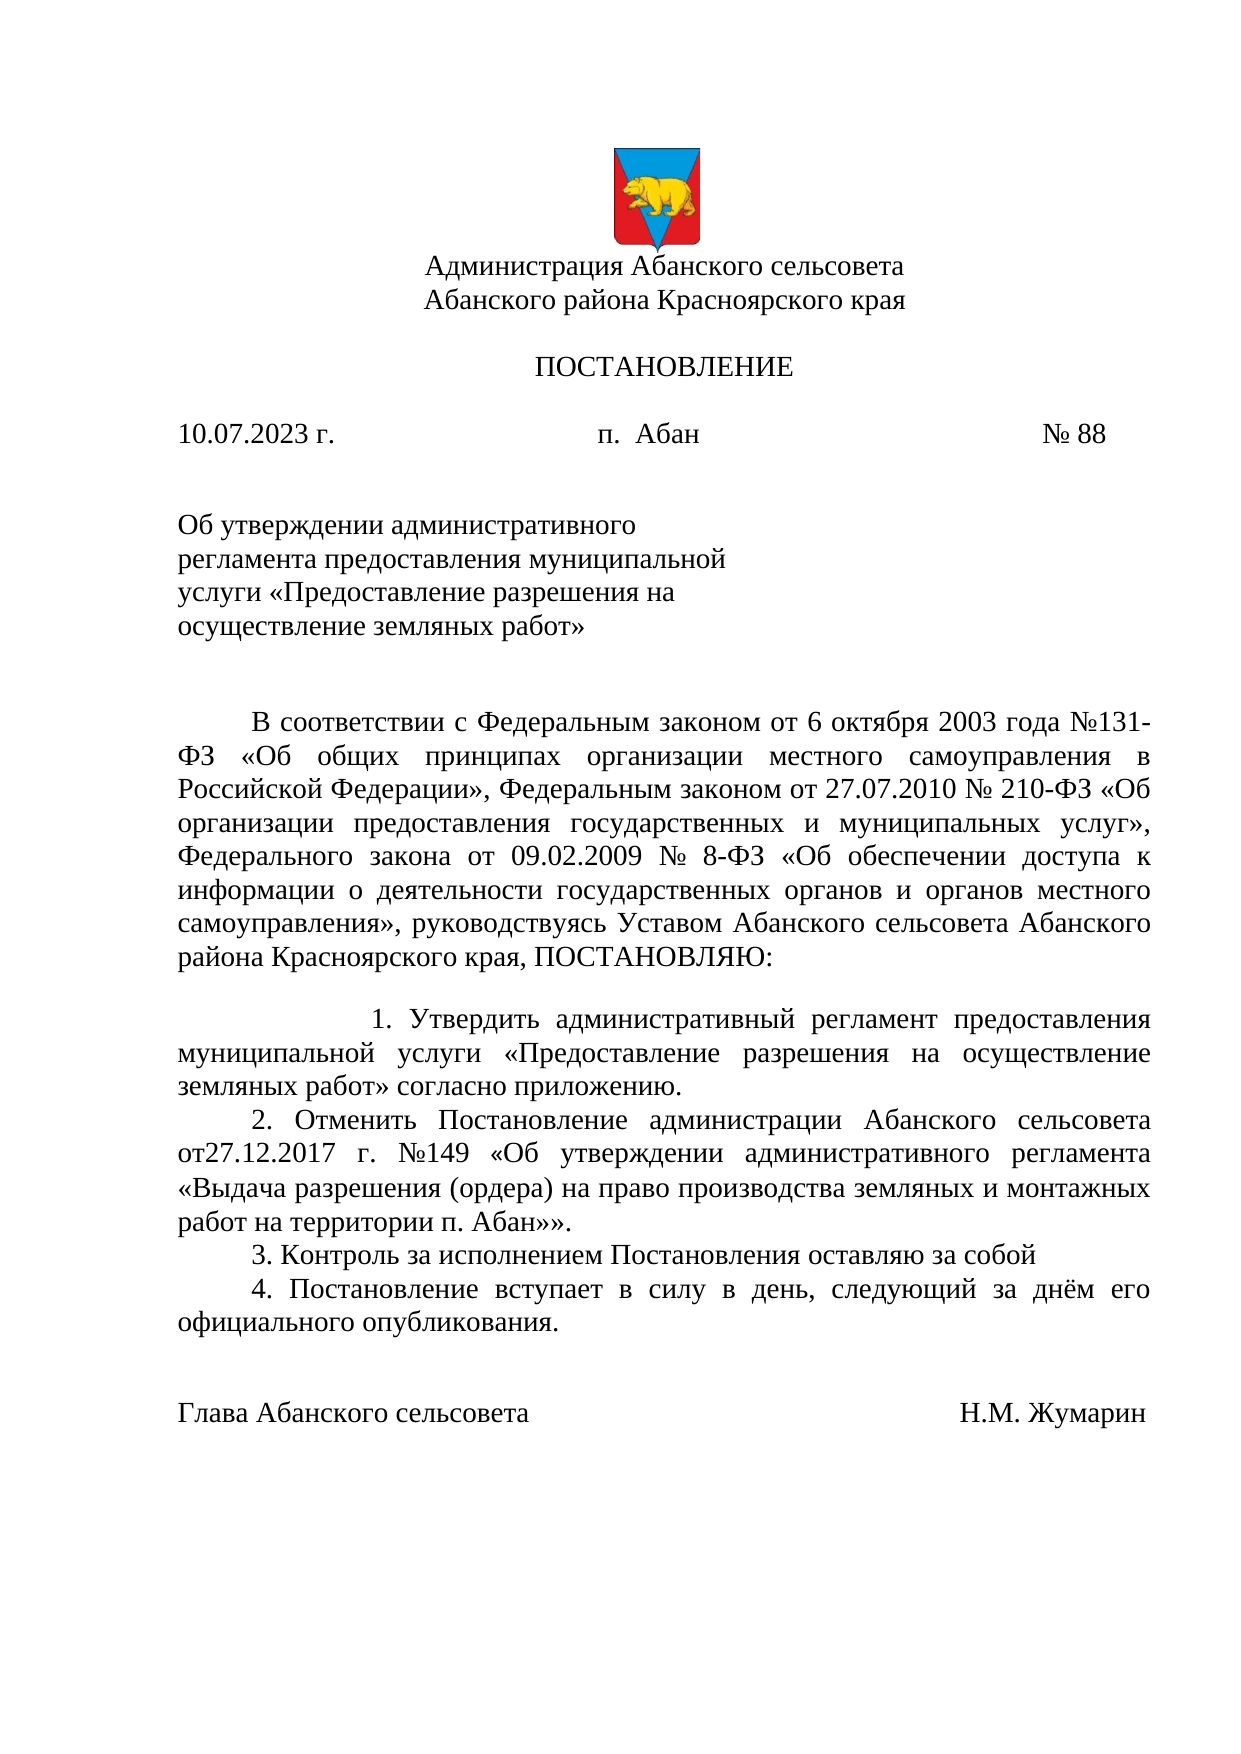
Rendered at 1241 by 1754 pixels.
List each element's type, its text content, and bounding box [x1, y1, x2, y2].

picture [614, 148, 700, 253]
text 2. Отменить Постановление администрации Абанского сельсовета от27.12.2017 г. №149 «Об утверждении административного регламента «Выдача разрешения (ордера) на право производства земляных и монтажных работ на территории п. Абан»». [177, 1102, 1152, 1237]
text 1. Утвердить административный регламент предоставления муниципальной услуги «Предоставление разрешения на осуществление земляных работ» согласно приложению. [177, 1001, 1152, 1102]
text 10.07.2023 г. п. Абан № 88 [177, 416, 1152, 450]
text Глава Абанского сельсовета Н.М. Жумарин [177, 1395, 1152, 1429]
text 3. Контроль за исполнением Постановления оставляю за собой [177, 1237, 1152, 1271]
text Абанского района Красноярского края [177, 282, 1152, 316]
text регламента предоставления муниципальной [177, 541, 1152, 574]
text ПОСТАНОВЛЕНИЕ [177, 349, 1152, 383]
text 4. Постановление вступает в силу в день, следующий за днём его официального опубликования. [177, 1271, 1152, 1338]
text услуги «Предоставление разрешения на [177, 574, 1152, 608]
text Об утверждении административного [177, 507, 1152, 541]
text В соответствии с Федеральным законом от 6 октября 2003 года №131-ФЗ «Об общих принципах организации местного самоуправления в Российской Федерации», Федеральным законом от 27.07.2010 № 210-ФЗ «Об организации предоставления государственных и муниципальных услуг», Федерального закона от 09.02.2009 № 8-ФЗ «Об обеспечении доступа к информации о деятельности государственных органов и органов местного самоуправления», руководствуясь Уставом Абанского сельсовета Абанского района Красноярского края, ПОСТАНОВЛЯЮ: [177, 704, 1152, 973]
text осуществление земляных работ» [177, 608, 1152, 641]
text Администрация Абанского сельсовета [177, 248, 1152, 282]
